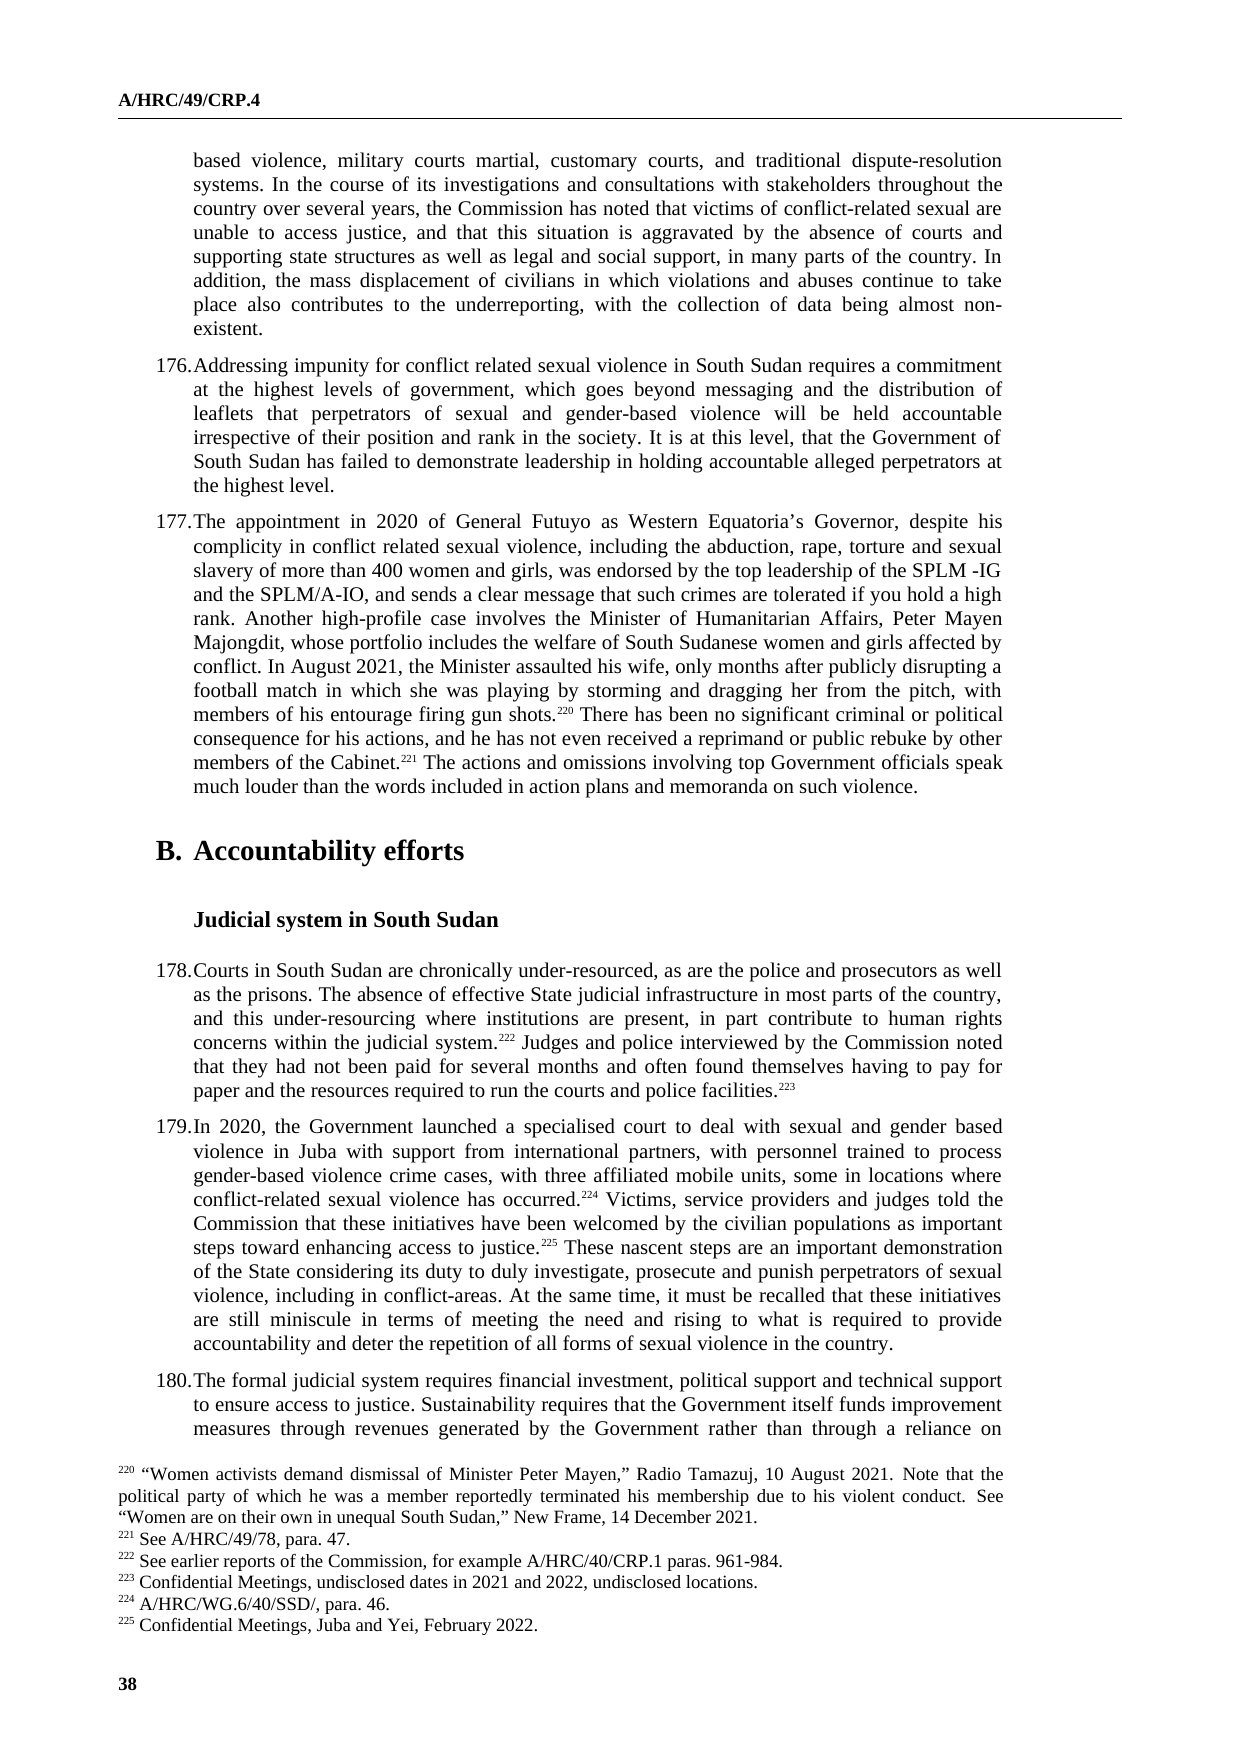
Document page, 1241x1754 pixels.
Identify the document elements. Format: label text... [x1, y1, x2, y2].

list Accountability efforts [156, 836, 1004, 867]
text Courts in South Sudan are chronically under-resourced, as are the police and prosecutors as well as the prisons. The absence of effective State judicial infrastructure in most parts of the country, and this under-resourcing where institutions are present, in part contribute to human rights concerns within the judicial system. Judges and police interviewed by the Commission noted that they had not been paid for several months and often found themselves having to pay for paper and the resources required to run the courts and police facilities. [156, 958, 1003, 1102]
text In 2020, the Government launched a specialised court to deal with sexual and gender based violence in Juba with support from international partners, with personnel trained to process gender-based violence crime cases, with three affiliated mobile units, some in locations where conflict-related sexual violence has occurred. Victims, service providers and judges told the Commission that these initiatives have been welcomed by the civilian populations as important steps toward enhancing access to justice. These nascent steps are an important demonstration of the State considering its duty to duly investigate, prosecute and punish perpetrators of sexual violence, including in conflict-areas. At the same time, it must be recalled that these initiatives are still miniscule in terms of meeting the need and rising to what is required to provide accountability and deter the repetition of all forms of sexual violence in the country. [156, 1114, 1003, 1355]
text The appointment in 2020 of General Futuyo as Western Equatoria’s Governor, despite his complicity in conflict related sexual violence, including the abduction, rape, torture and sexual slavery of more than 400 women and girls, was endorsed by the top leadership of the SPLM -IG and the SPLM/A-IO, and sends a clear message that such crimes are tolerated if you hold a high rank. Another high-profile case involves the Minister of Humanitarian Affairs, Peter Mayen Majongdit, whose portfolio includes the welfare of South Sudanese women and girls affected by conflict. In August 2021, the Minister assaulted his wife, only months after publicly disrupting a football match in which she was playing by storming and dragging her from the pitch, with members of his entourage firing gun shots. There has been no significant criminal or political consequence for his actions, and he has not even received a reprimand or public rebuke by other members of the Cabinet. The actions and omissions involving top Government officials speak much louder than the words included in action plans and memoranda on such violence. [156, 509, 1003, 798]
text Judicial system in South Sudan [193, 904, 1004, 933]
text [156, 1368, 1003, 1440]
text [156, 148, 1003, 340]
text Addressing impunity for conflict related sexual violence in South Sudan requires a commitment at the highest levels of government, which goes beyond messaging and the distribution of leaflets that perpetrators of sexual and gender-based violence will be held accountable irrespective of their position and rank in the society. It is at this level, that the Government of South Sudan has failed to demonstrate leadership in holding accountable alleged perpetrators at the highest level. [156, 353, 1003, 497]
